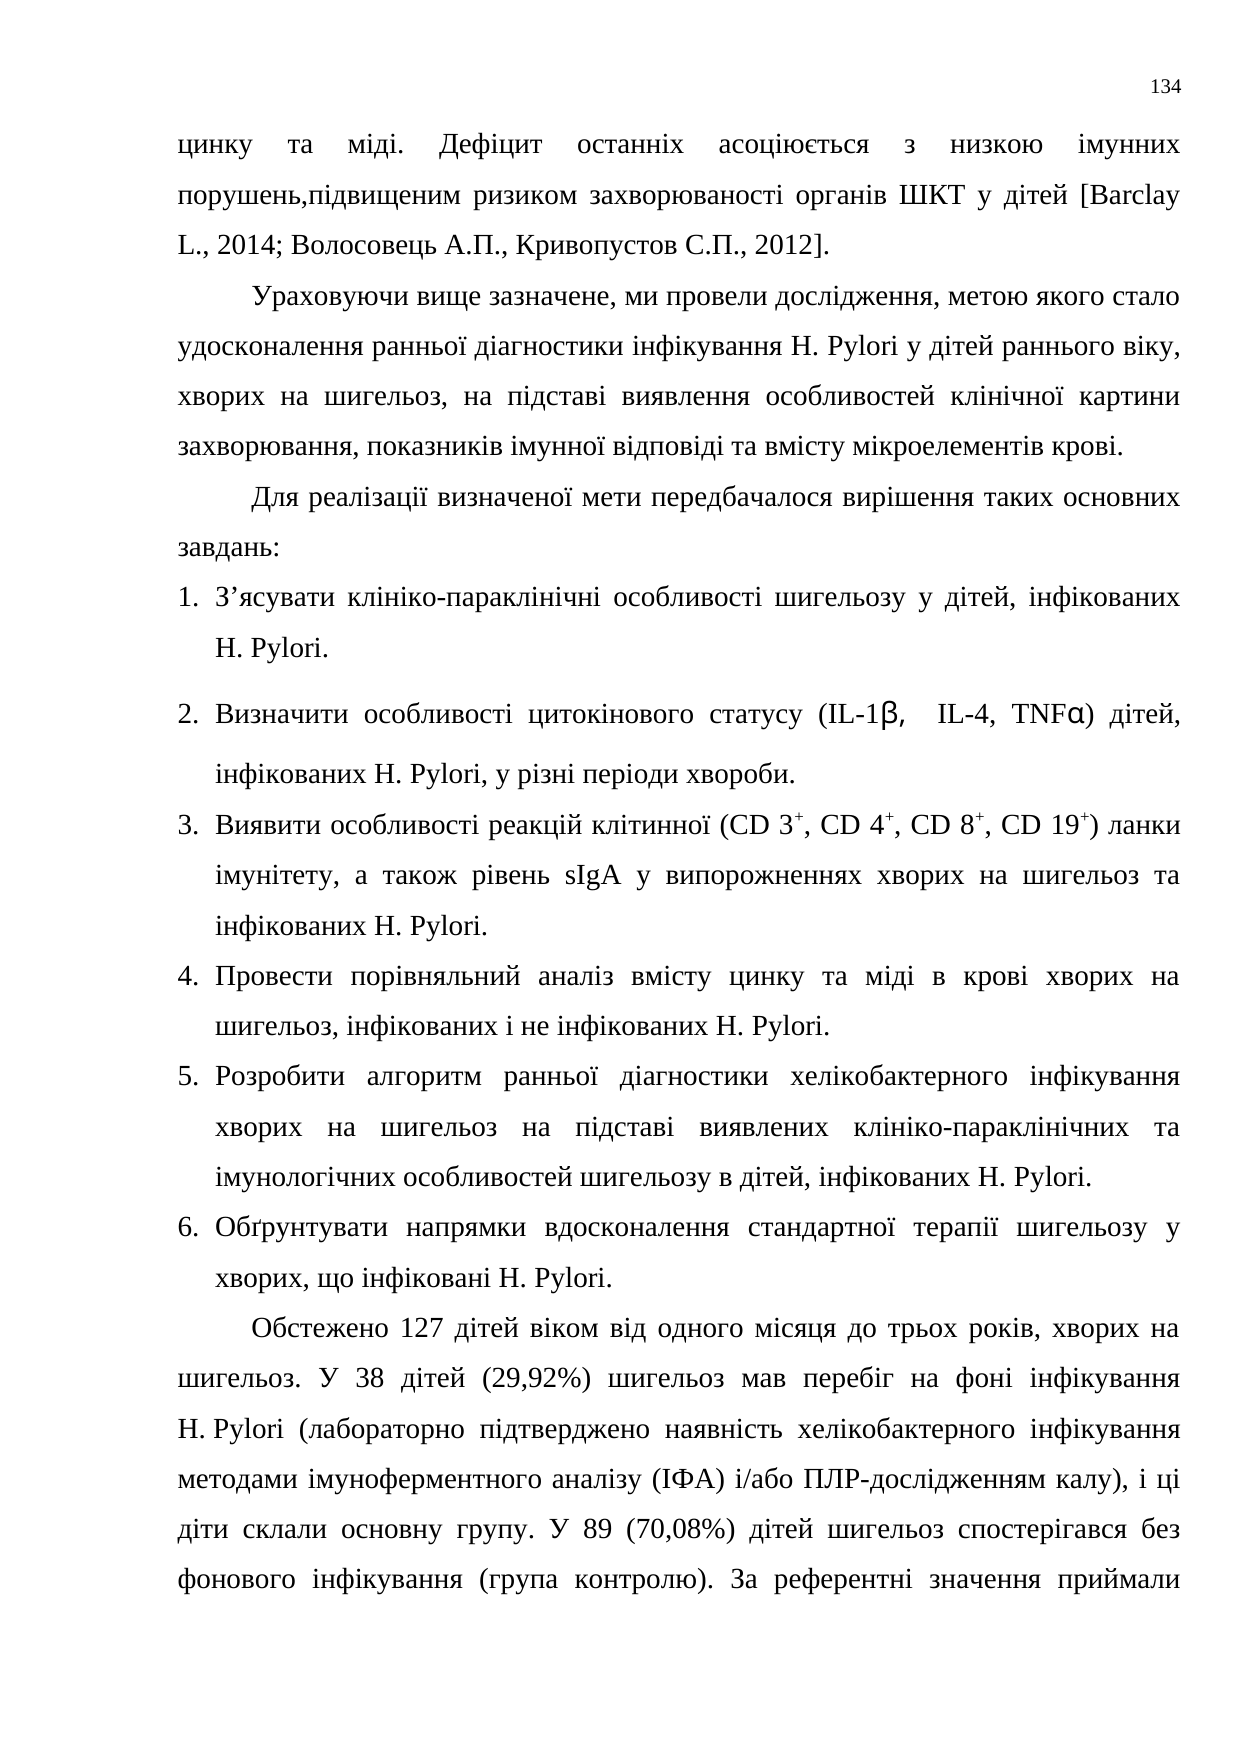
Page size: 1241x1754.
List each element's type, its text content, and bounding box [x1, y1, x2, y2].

list З’ясувати клініко-параклінічні особливості шигельозу у дiтей, iнфікованих H. Pylori. [177, 579, 1181, 663]
list Провести порівняльний аналіз вмісту цинку та міді в крові хворих на шигельоз, інфікованих і не інфікованих H. Pylori. [177, 958, 1181, 1042]
text Ураховуючи вище зазначене, ми провели дослідження, метою якого стало удосконалення ранньої діагностики інфікування H. Pylori у дітей раннього віку, хворих на шигельоз, на підставі виявлення особливостей клінічної картини захворювання, показників імунної відповіді та вмісту мікроелементів крові. [177, 278, 1181, 462]
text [177, 1310, 1181, 1595]
list Визначити особливості цитокінового статусу (IL-1β, IL-4, TNFα) дітей, інфікованих H. Pylori, у різні періоди хвороби. [177, 680, 1181, 790]
list Обґрунтувати напрямки вдосконалення стандартної терапії шигельозу у хворих, що інфіковані H. Pylori. [177, 1209, 1181, 1293]
list Розробити алгоритм ранньої діагностики хелікобактерного інфікування хворих на шигельоз на підставі виявлених клініко-параклінічних та імунологічних особливостей шигельозу в дітей, iнфікованих H. Pylori. [177, 1058, 1181, 1193]
text Для реалізації визначеної мети передбачалося вирішення таких основних завдань: [177, 479, 1181, 563]
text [177, 127, 1181, 261]
list Виявити особливості реакцій клітинної (CD 3+, CD 4+, CD 8+, CD 19+) ланки імунітету, а також рівень sIgА у випорожненнях хворих на шигельоз та інфікованих H. Pylori. [177, 807, 1181, 941]
